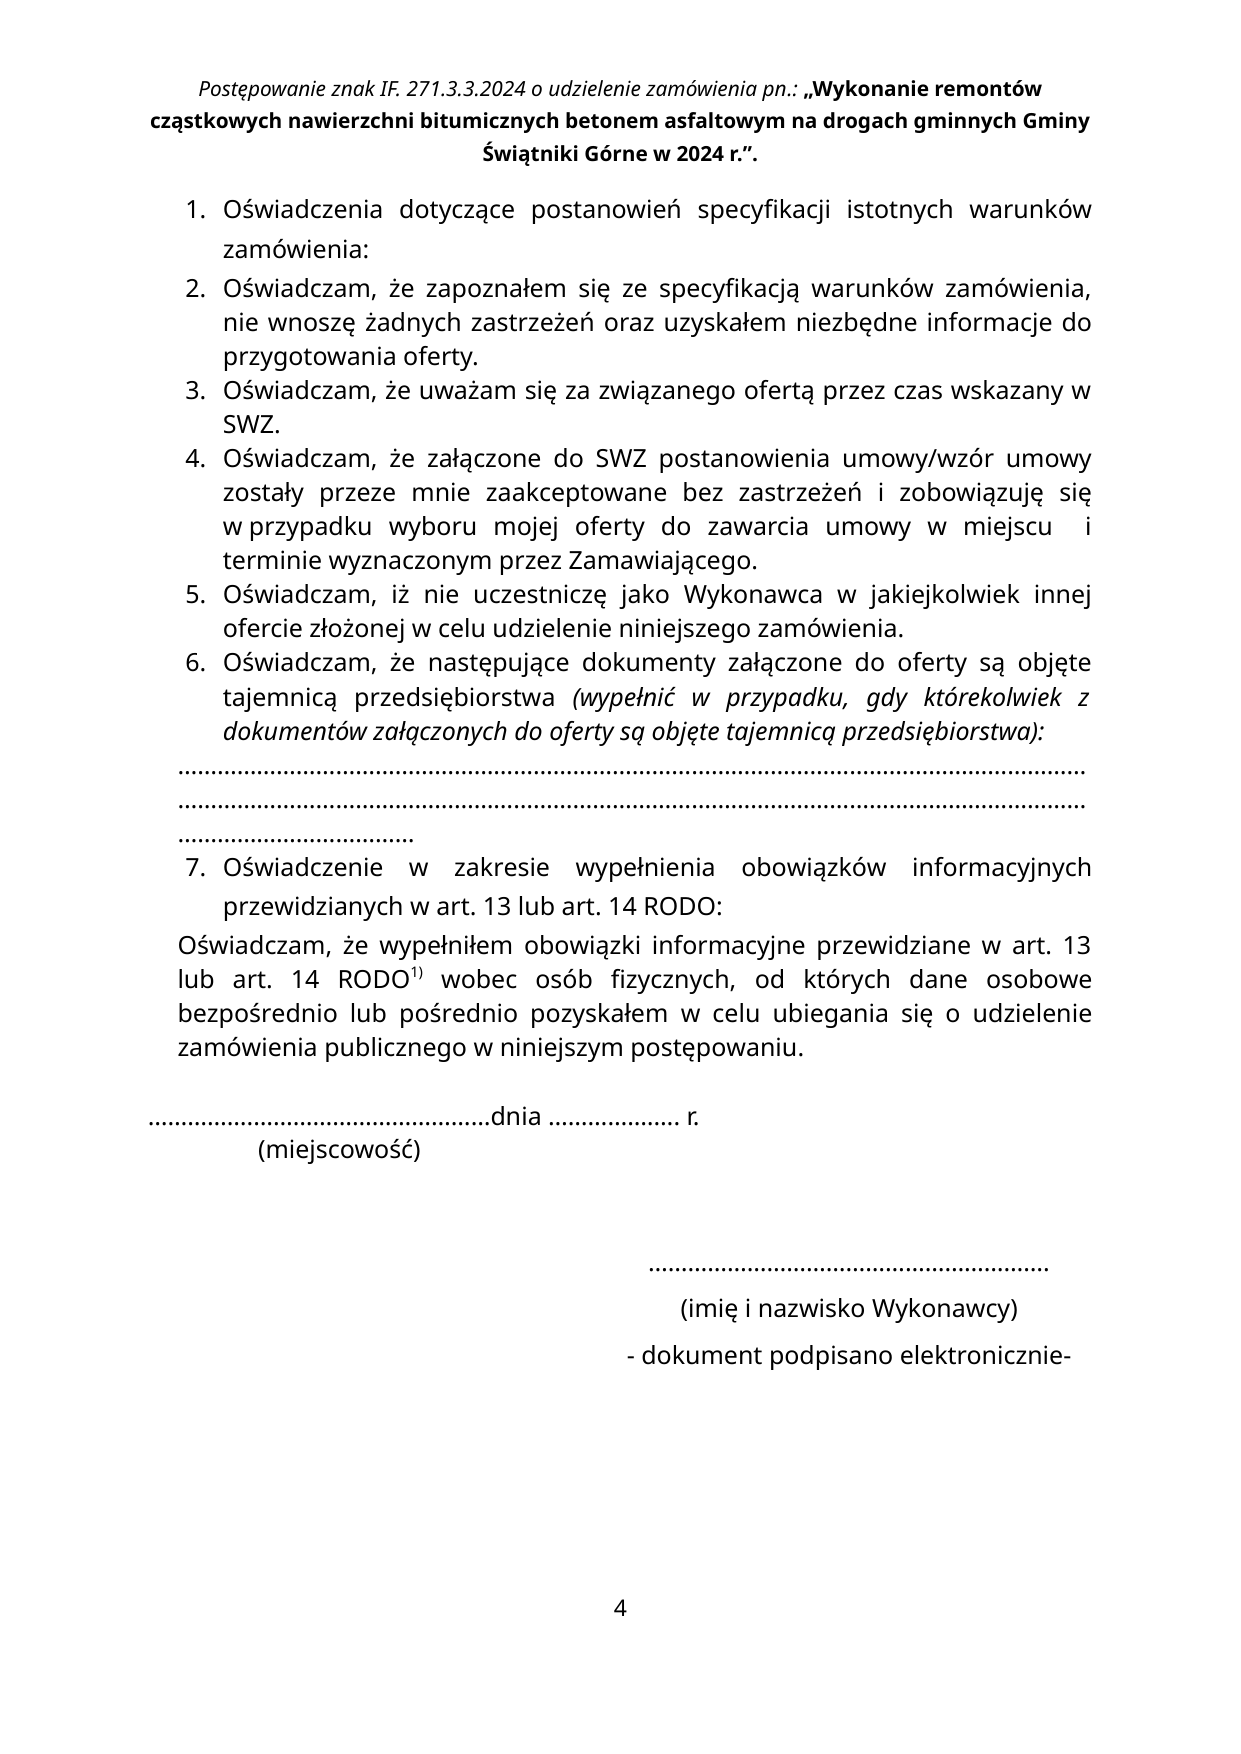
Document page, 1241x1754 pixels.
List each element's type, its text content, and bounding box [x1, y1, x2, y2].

text …………….………………………………dnia ………….……. r. [148, 1098, 1093, 1132]
text (miejscowość) [148, 1132, 1093, 1166]
list Oświadczenia dotyczące postanowień specyfikacji istotnych warunków zamówienia: [185, 192, 1093, 265]
list Oświadczam, że załączone do SWZ postanowienia umowy/wzór umowy zostały przeze mnie zaakceptowane bez zastrzeżeń i zobowiązuję się w przypadku wyboru mojej oferty do zawarcia umowy w miejscu i terminie wyznaczonym przez Zamawiającego. [185, 441, 1093, 577]
list Oświadczam, że uważam się za związanego ofertą przez czas wskazany w SWZ. [185, 373, 1093, 441]
list Oświadczam, że następujące dokumenty załączone do oferty są objęte tajemnicą przedsiębiorstwa (wypełnić w przypadku, gdy którekolwiek z dokumentów załączonych do oferty są objęte tajemnicą przedsiębiorstwa): [185, 645, 1093, 747]
text (imię i nazwisko Wykonawcy) [605, 1291, 1093, 1325]
text …………………………………………………………………………………………………………………………………………………………………………………………………………………………………………………………………………………… [177, 747, 1093, 849]
text ……………………………………………………. [605, 1244, 1093, 1279]
list Oświadczam, że zapoznałem się ze specyfikacją warunków zamówienia, nie wnoszę żadnych zastrzeżeń oraz uzyskałem niezbędne informacje do przygotowania oferty. [185, 270, 1093, 373]
list Oświadczenie w zakresie wypełnienia obowiązków informacyjnych przewidzianych w art. 13 lub art. 14 RODO: [185, 849, 1093, 923]
text Oświadczam, że wypełniłem obowiązki informacyjne przewidziane w art. 13 lub art. 14 RODO1) wobec osób fizycznych, od których dane osobowe bezpośrednio lub pośrednio pozyskałem w celu ubiegania się o udzielenie zamówienia publicznego w niniejszym postępowaniu. [177, 928, 1093, 1064]
list Oświadczam, iż nie uczestniczę jako Wykonawca w jakiejkolwiek innej ofercie złożonej w celu udzielenie niniejszego zamówienia. [185, 577, 1093, 645]
text - dokument podpisano elektronicznie- [605, 1338, 1093, 1372]
